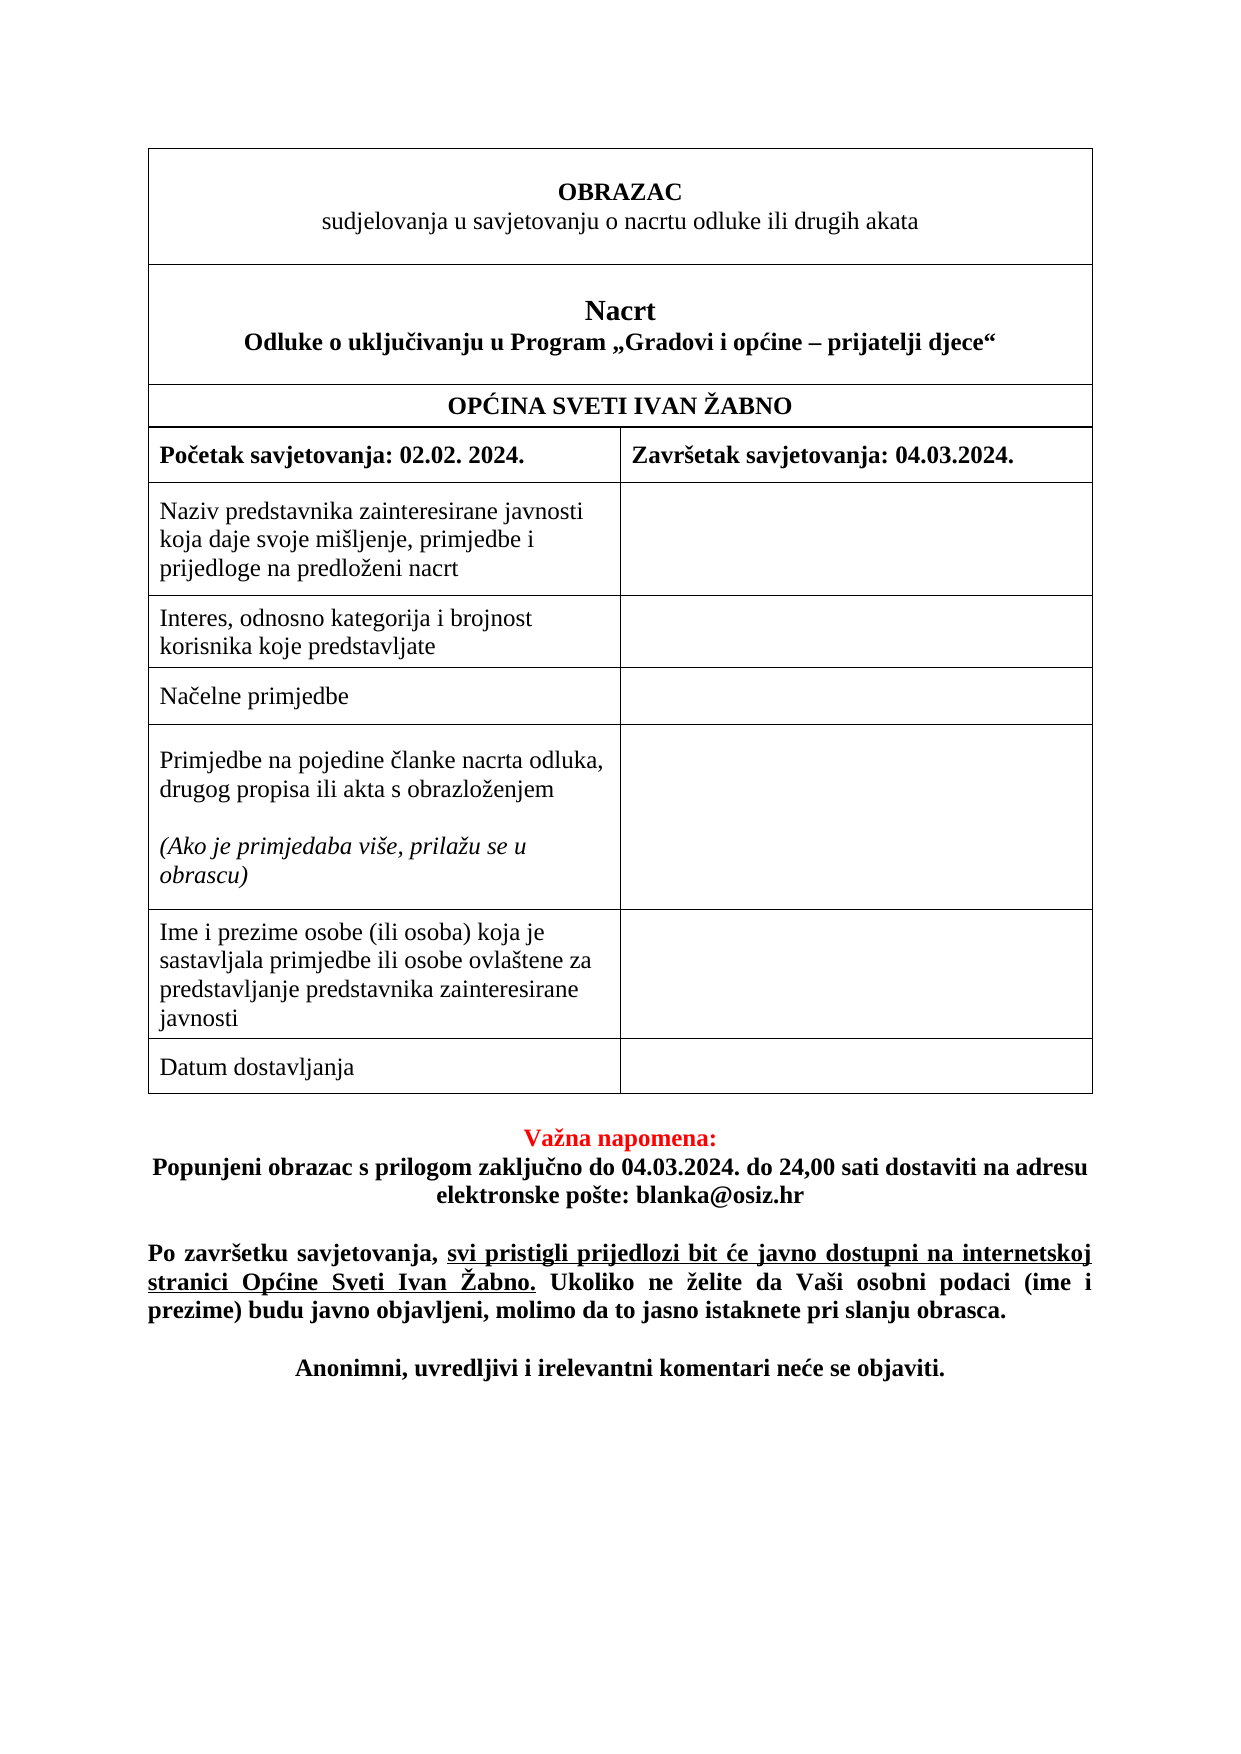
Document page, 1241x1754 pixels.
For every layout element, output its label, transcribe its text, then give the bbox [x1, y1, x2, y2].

table_cell [621, 725, 1092, 909]
table_cell Datum dostavljanja [149, 1039, 620, 1093]
table_cell [621, 668, 1092, 723]
text Anonimni, uvredljivi i irelevantni komentari neće se objaviti. [148, 1353, 1093, 1382]
table_header OBRAZAC sudjelovanja u savjetovanju o nacrtu odluke ili drugih akata [149, 149, 1092, 264]
table_cell [621, 483, 1092, 595]
table_cell Ime i prezime osobe (ili osoba) koja je sastavljala primjedbe ili osobe ovlaštene za predstavljanje predstavnika zainteresirane javnosti [149, 910, 620, 1038]
table_cell OPĆINA SVETI IVAN ŽABNO [149, 385, 1092, 426]
text Važna napomena: [148, 1123, 1093, 1152]
table_cell Primjedbe na pojedine članke nacrta odluka, drugog propisa ili akta s obrazloženjem (Ako je primjedaba više, prilažu se u obrascu) [149, 725, 620, 909]
table_cell Naziv predstavnika zainteresirane javnosti koja daje svoje mišljenje, primjedbe i prijedloge na predloženi nacrt [149, 483, 620, 595]
text Po završetku savjetovanja, svi pristigli prijedlozi bit će javno dostupni na internetskoj stranici Općine Sveti Ivan Žabno. Ukoliko ne želite da Vaši osobni podaci (ime i prezime) budu javno objavljeni, molimo da to jasno istaknete pri slanju obrasca. [148, 1238, 1093, 1324]
text Popunjeni obrazac s prilogom zaključno do 04.03.2024. do 24,00 sati dostaviti na adresu elektronske pošte: blanka@osiz.hr [148, 1152, 1093, 1209]
table_cell [621, 596, 1092, 667]
table_cell [621, 910, 1092, 1038]
table_cell Načelne primjedbe [149, 668, 620, 723]
table_cell Početak savjetovanja: 02.02. 2024. [149, 428, 620, 482]
table_cell [621, 1039, 1092, 1093]
table_cell Nacrt Odluke o uključivanju u Program „Gradovi i općine – prijatelji djece“ [149, 265, 1092, 384]
table_cell Završetak savjetovanja: 04.03.2024. [621, 428, 1092, 482]
table_cell Interes, odnosno kategorija i brojnost korisnika koje predstavljate [149, 596, 620, 667]
